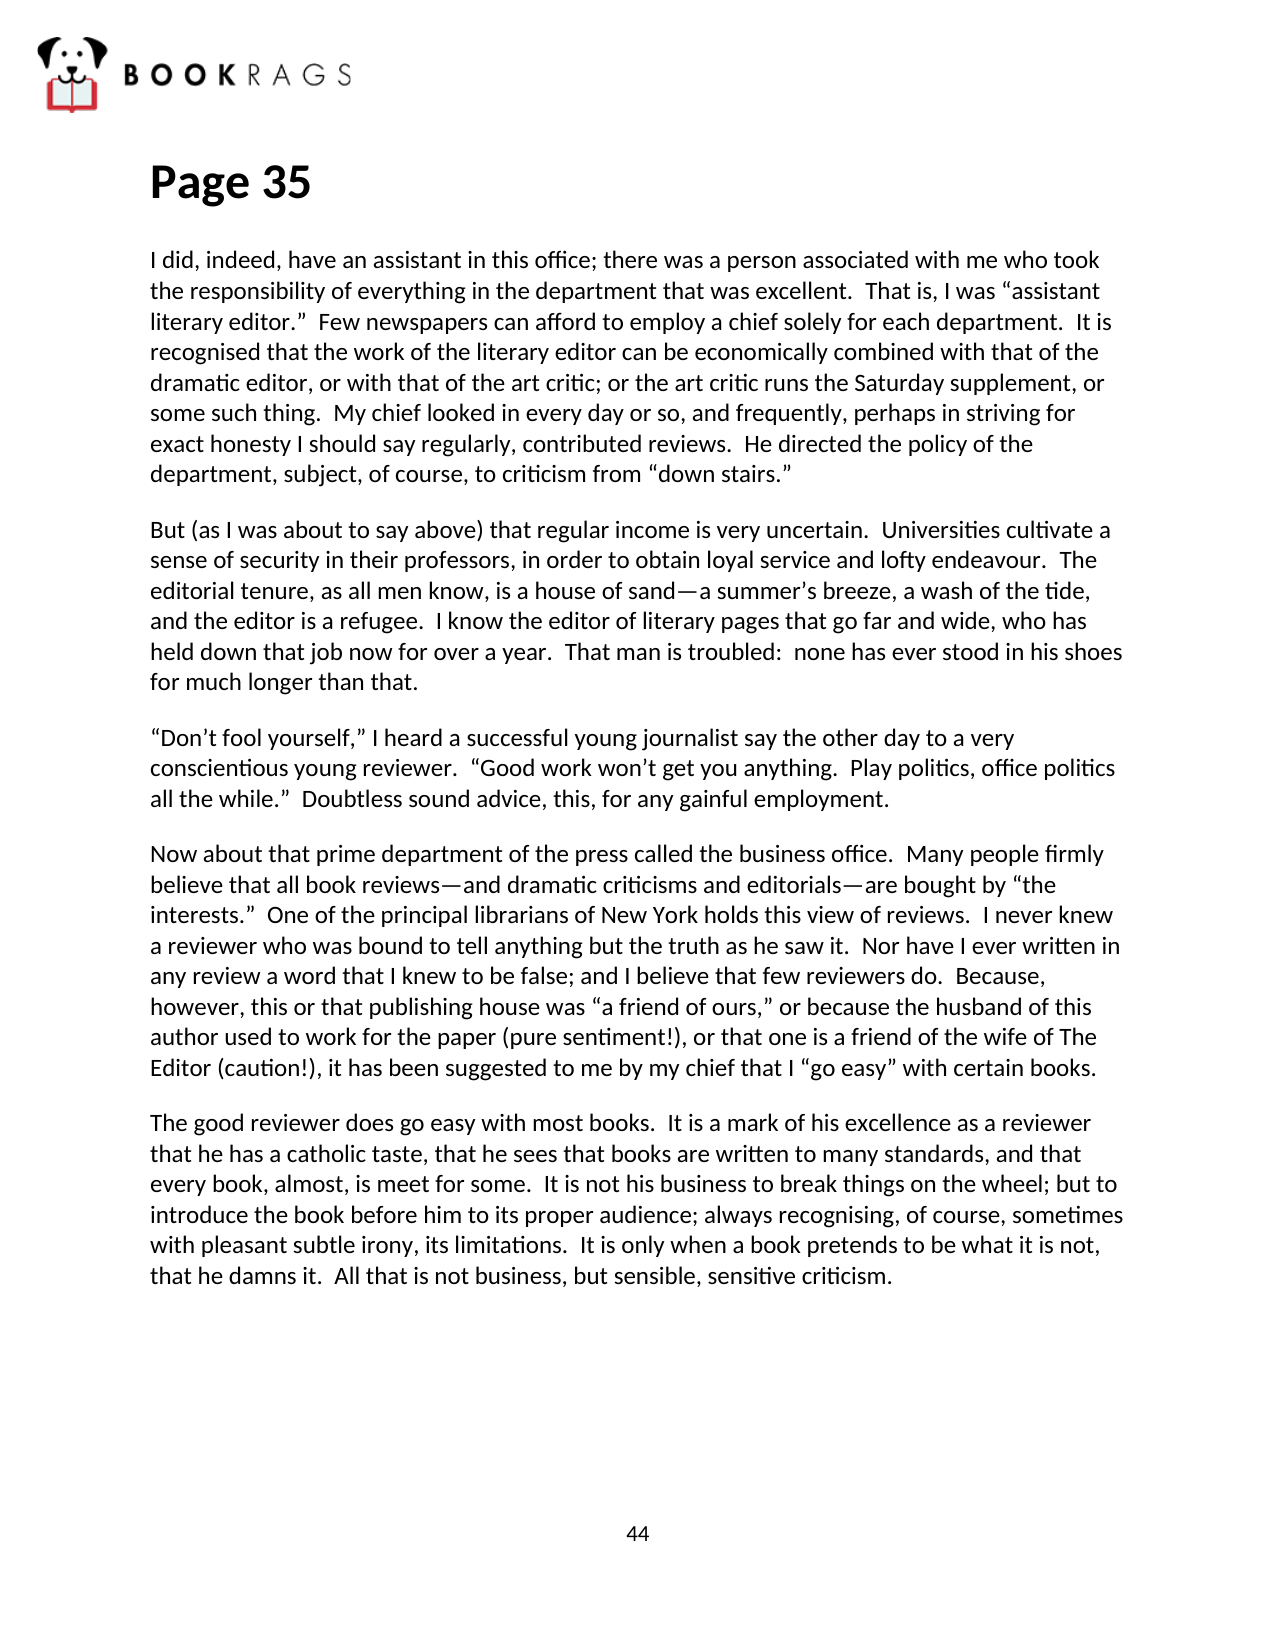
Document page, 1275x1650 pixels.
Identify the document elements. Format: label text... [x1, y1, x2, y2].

text I did, indeed, have an assistant in this office; there was a person associated with me who took the responsibility of everything in the department that was excellent. That is, I was “assistant literary editor.” Few newspapers can afford to employ a chief solely for each department. It is recognised that the work of the literary editor can be economically combined with that of the dramatic editor, or with that of the art critic; or the art critic runs the Saturday supplement, or some such thing. My chief looked in every day or so, and frequently, perhaps in striving for exact honesty I should say regularly, contributed reviews. He directed the policy of the department, subject, of course, to criticism from “down stairs.” [150, 244, 1125, 489]
text The good reviewer does go easy with most books. It is a mark of his excellence as a reviewer that he has a catholic taste, that he sees that books are written to many standards, and that every book, almost, is meet for some. It is not his business to break things on the wheel; but to introduce the book before him to its proper audience; always recognising, of course, sometimes with pleasant subtle irony, its limitations. It is only when a book pretends to be what it is not, that he damns it. All that is not business, but sensible, sensitive criticism. [150, 1108, 1125, 1291]
text But (as I was about to say above) that regular income is very uncertain. Universities cultivate a sense of security in their professors, in order to obtain loyal service and lofty endeavour. The editorial tenure, as all men know, is a house of sand—­a summer’s breeze, a wash of the tide, and the editor is a refugee. I know the editor of literary pages that go far and wide, who has held down that job now for over a year. That man is troubled: none has ever stood in his shoes for much longer than that. [150, 514, 1125, 697]
picture [37, 37, 351, 113]
text Now about that prime department of the press called the business office. Many people firmly believe that all book reviews—­and dramatic criticisms and editorials—­are bought by “the interests.” One of the principal librarians of New York holds this view of reviews. I never knew a reviewer who was bound to tell anything but the truth as he saw it. Nor have I ever written in any review a word that I knew to be false; and I believe that few reviewers do. Because, however, this or that publishing house was “a friend of ours,” or because the husband of this author used to work for the paper (pure sentiment!), or that one is a friend of the wife of The Editor (caution!), it has been suggested to me by my chief that I “go easy” with certain books. [150, 838, 1125, 1083]
text Page 35 [150, 150, 1125, 211]
text “Don’t fool yourself,” I heard a successful young journalist say the other day to a very conscientious young reviewer. “Good work won’t get you anything. Play politics, office politics all the while.” Doubtless sound advice, this, for any gainful employment. [150, 722, 1125, 813]
